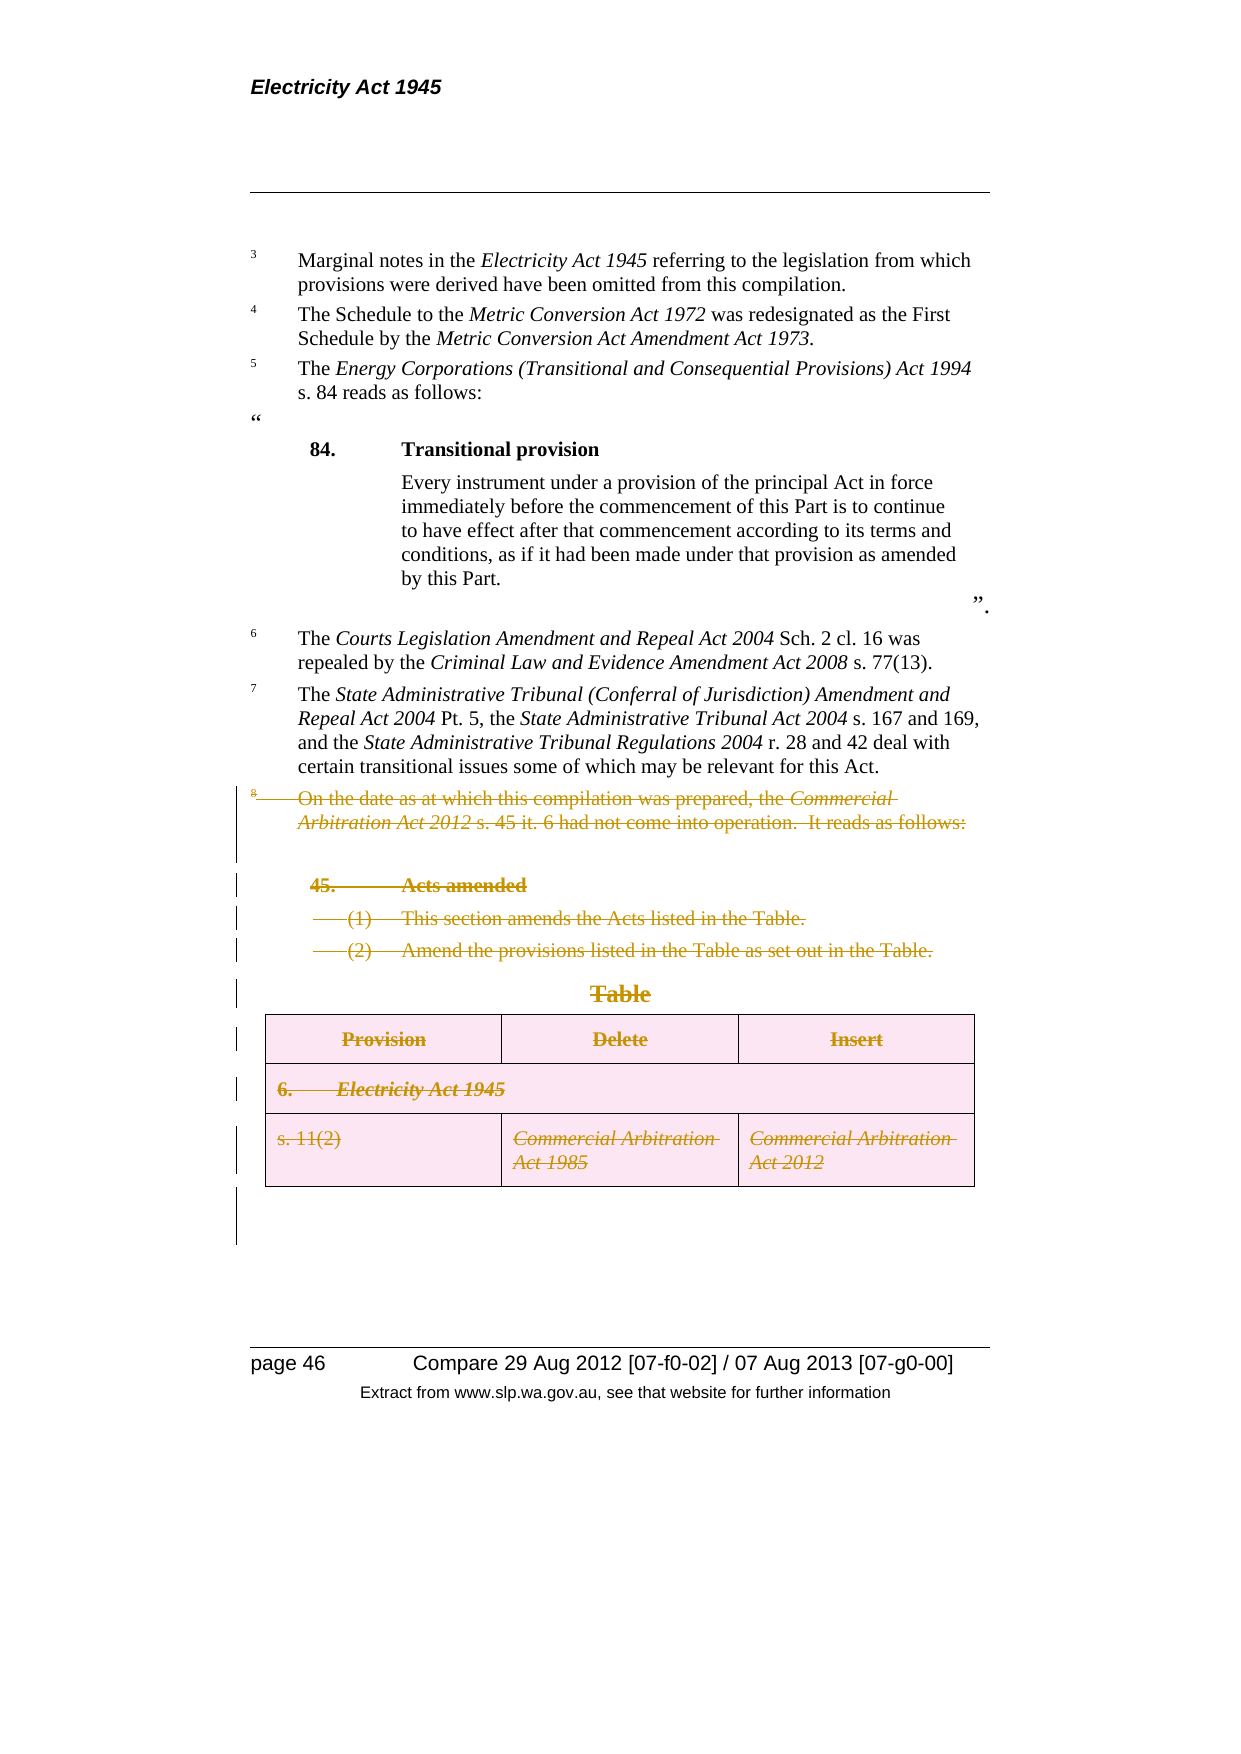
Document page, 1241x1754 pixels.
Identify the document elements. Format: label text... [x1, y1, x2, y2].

text 4 The Schedule to the Metric Conversion Act 1972 was redesignated as the First Schedule by the Metric Conversion Act Amendment Act 1973. [250, 302, 990, 350]
text ”. [250, 590, 990, 619]
subtitle 84. Transitional provision [309, 437, 960, 461]
text 5 The Energy Corporations (Transitional and Consequential Provisions) Act 1994 s. 84 reads as follows: [250, 356, 990, 404]
text 7 The State Administrative Tribunal (Conferral of Jurisdiction) Amendment and Repeal Act 2004 Pt. 5, the State Administrative Tribunal Act 2004 s. 167 and 169, and the State Administrative Tribunal Regulations 2004 r. 28 and 42 deal with certain transitional issues some of which may be relevant for this Act. [250, 681, 990, 778]
text Every instrument under a provision of the principal Act in force immediately before the commencement of this Part is to continue to have effect after that commencement according to its terms and conditions, as if it had been made under that provision as amended by this Part. [312, 470, 960, 590]
text 6 The Courts Legislation Amendment and Repeal Act 2004 Sch. 2 cl. 16 was repealed by the Criminal Law and Evidence Amendment Act 2008 s. 77(13). [250, 626, 990, 674]
text 3 Marginal notes in the Electricity Act 1945 referring to the legislation from which provisions were derived have been omitted from this compilation. [250, 247, 990, 296]
text “ [250, 408, 990, 437]
